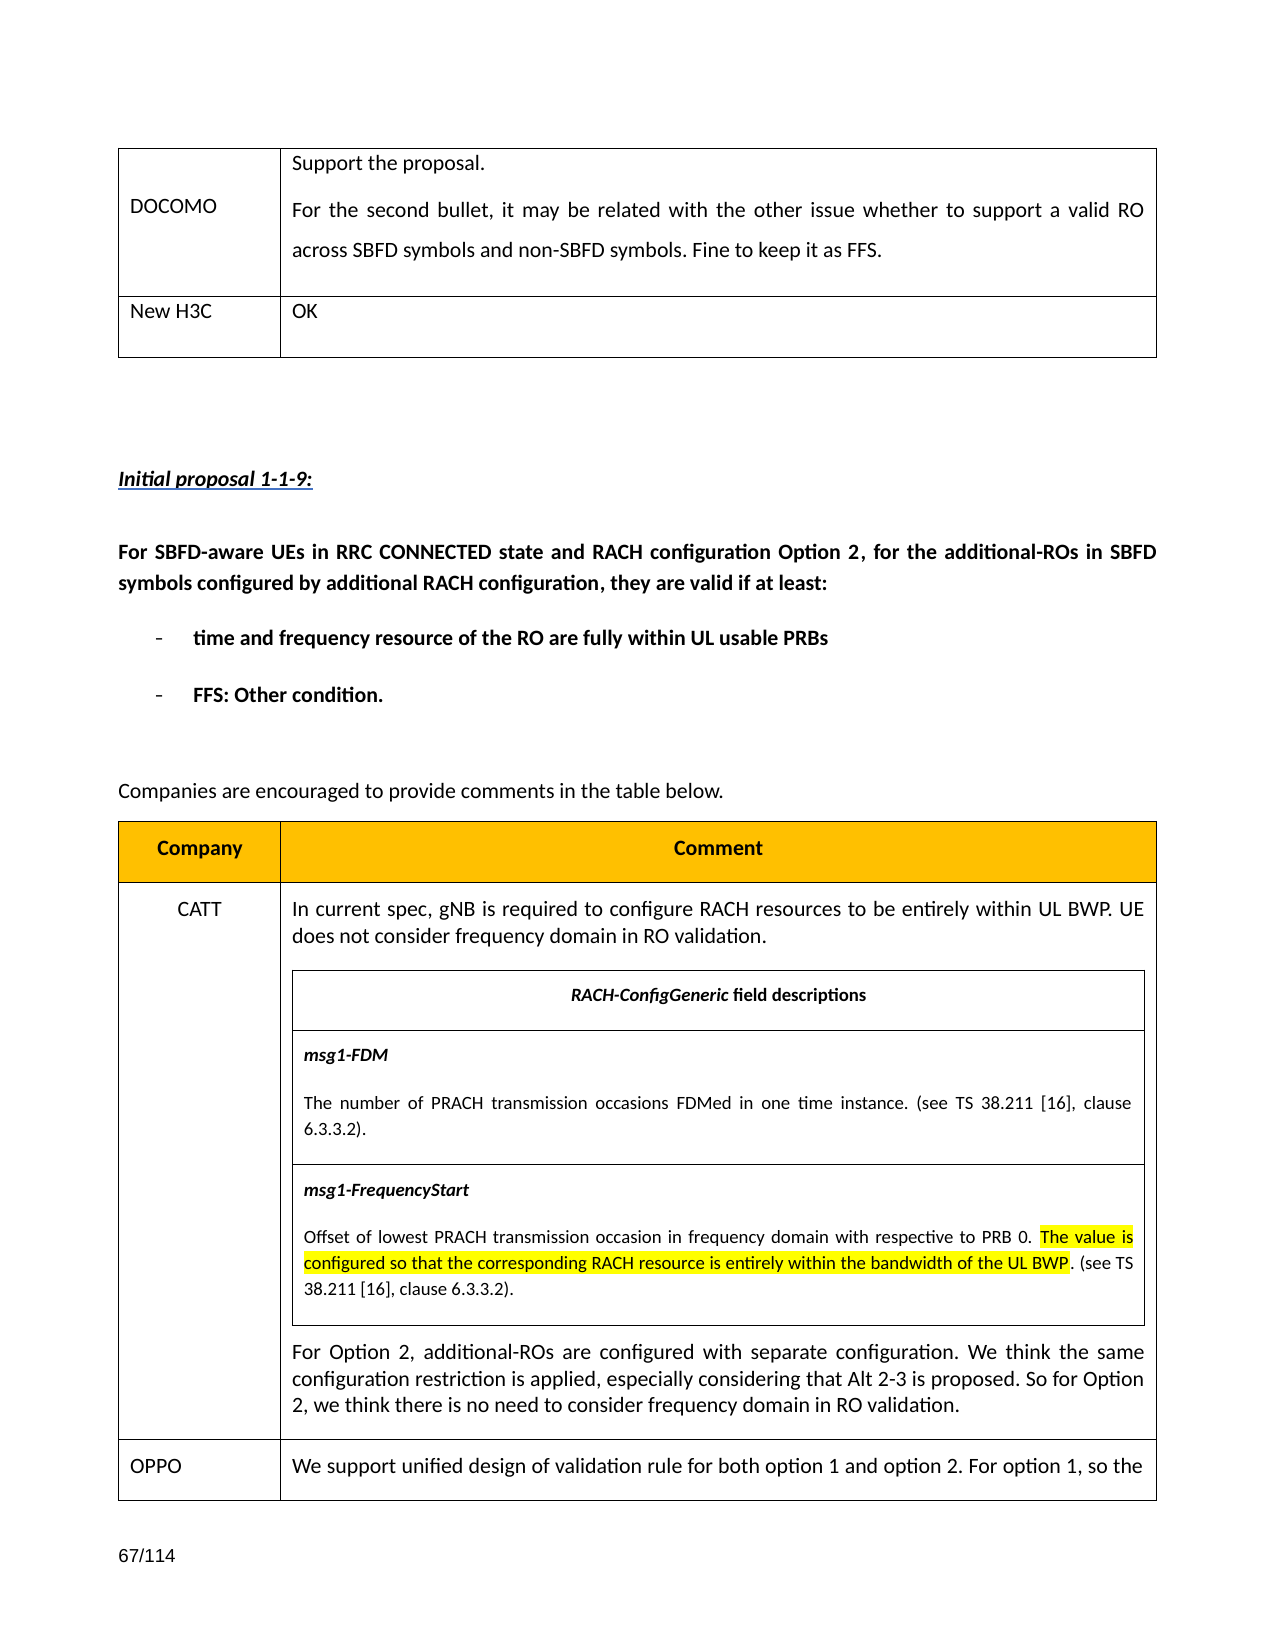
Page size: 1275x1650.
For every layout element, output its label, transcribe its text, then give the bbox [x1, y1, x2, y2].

table_cell OK [281, 297, 1156, 357]
table_cell In current spec, gNB is required to configure RACH resources to be entirely within UL BWP. UE does not consider frequency domain in RO validation. For Option 2, additional-ROs are configured with separate configuration. We think the same configuration restriction is applied, especially considering that Alt 2-3 is proposed. So for Option 2, we think there is no need to consider frequency domain in RO validation. [281, 883, 1156, 1439]
list time and frequency resource of the RO are fully within UL usable PRBs [156, 621, 1157, 652]
table_cell New H3C [119, 297, 280, 357]
table_header Comment [281, 822, 1156, 882]
table_cell DOCOMO [119, 149, 280, 296]
table_cell Support the proposal. For the second bullet, it may be related with the other issue whether to support a valid RO across SBFD symbols and non-SBFD symbols. Fine to keep it as FFS. [281, 149, 1156, 296]
table_cell CATT [119, 883, 280, 1439]
text Companies are encouraged to provide comments in the table below. [118, 778, 1157, 804]
list FFS: Other condition. [156, 678, 1157, 709]
text Initial proposal 1-1-9: [118, 465, 1157, 492]
table_header Company [119, 822, 280, 882]
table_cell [281, 1440, 1156, 1500]
text For SBFD-aware UEs in RRC CONNECTED state and RACH configuration Option 2, for the additional-ROs in SBFD symbols configured by additional RACH configuration, they are valid if at least: [118, 538, 1157, 596]
table_cell OPPO [119, 1440, 280, 1500]
